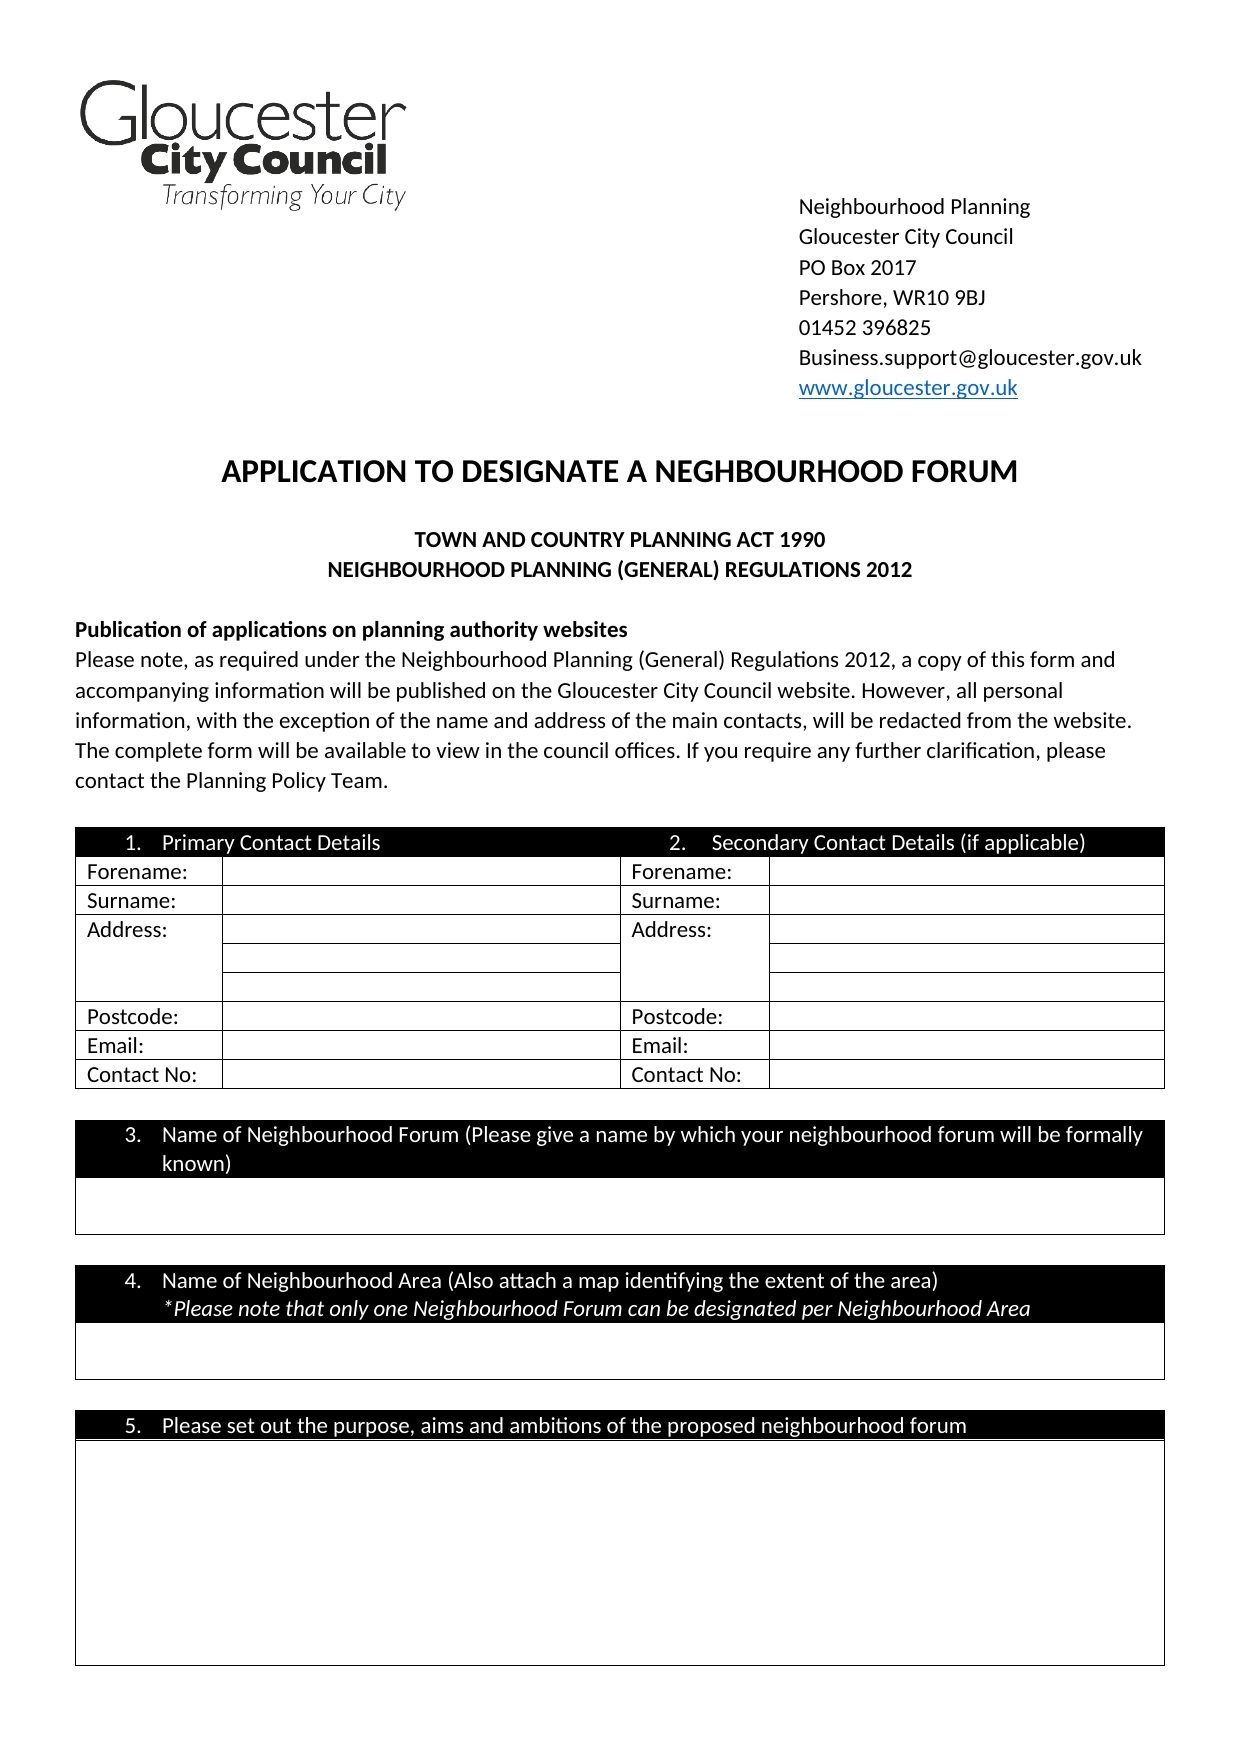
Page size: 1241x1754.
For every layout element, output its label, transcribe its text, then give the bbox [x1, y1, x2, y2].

table_cell Postcode: [621, 1002, 769, 1030]
table_cell Forename: [76, 857, 222, 885]
table_cell [76, 1178, 1164, 1234]
table_cell [223, 1031, 620, 1059]
table_cell Address: [76, 915, 222, 1001]
table_cell [223, 915, 620, 943]
table_cell [770, 1002, 1164, 1030]
table_cell Email: [76, 1031, 222, 1059]
table_cell Forename: [621, 857, 769, 885]
text TOWN AND COUNTRY PLANNING ACT 1990 [75, 525, 1165, 553]
table_cell Surname: [621, 886, 769, 914]
table_cell Address: [621, 915, 769, 1001]
table_header Name of Neighbourhood Area (Also attach a map identifying the extent of the area) *Please note that only one Neighbourhood Forum can be designated per Neighbourhood Area [76, 1266, 1164, 1322]
table_cell Surname: [76, 886, 222, 914]
table_cell [223, 1002, 620, 1030]
table_header Name of Neighbourhood Forum (Please give a name by which your neighbourhood forum will be formally known) [76, 1121, 1164, 1177]
table_cell [770, 915, 1164, 943]
table_header Secondary Contact Details (if applicable) [621, 828, 1164, 856]
table_cell [76, 1323, 1164, 1379]
table_cell [223, 1060, 620, 1088]
table_cell [770, 944, 1164, 972]
table_cell [223, 973, 620, 1001]
text NEIGHBOURHOOD PLANNING (GENERAL) REGULATIONS 2012 [75, 555, 1165, 583]
table_cell Contact No: [76, 1060, 222, 1088]
text Business.support@gloucester.gov.uk [75, 343, 1165, 371]
text www.gloucester.gov.uk [75, 373, 1165, 401]
table_cell [76, 1441, 1164, 1665]
table_cell [770, 1031, 1164, 1059]
table_cell [770, 973, 1164, 1001]
table_cell [770, 1060, 1164, 1088]
table_cell Postcode: [76, 1002, 222, 1030]
table_cell [770, 886, 1164, 914]
text Pershore, WR10 9BJ [75, 283, 1165, 311]
table_header Please set out the purpose, aims and ambitions of the proposed neighbourhood forum [76, 1411, 1164, 1439]
table_cell [770, 857, 1164, 885]
table_cell [223, 944, 620, 972]
table_cell [223, 886, 620, 914]
text Gloucester City Council [75, 222, 1165, 250]
text Please note, as required under the Neighbourhood Planning (General) Regulations 2012, a copy of this form and accompanying information will be published on the Gloucester City Council website. However, all personal information, with the exception of the name and address of the main contacts, will be redacted from the website. The complete form will be available to view in the council offices. If you require any further clarification, please contact the Planning Policy Team. [75, 646, 1165, 794]
table_cell Email: [621, 1031, 769, 1059]
text 01452 396825 [75, 313, 1165, 341]
text Publication of applications on planning authority websites [75, 615, 1165, 643]
table_header Primary Contact Details [76, 828, 620, 856]
table_cell Contact No: [621, 1060, 769, 1088]
text APPLICATION TO DESIGNATE A NEGHBOURHOOD FORUM [75, 451, 1165, 491]
picture [75, 75, 410, 215]
table_cell [223, 857, 620, 885]
text PO Box 2017 [75, 253, 1165, 281]
